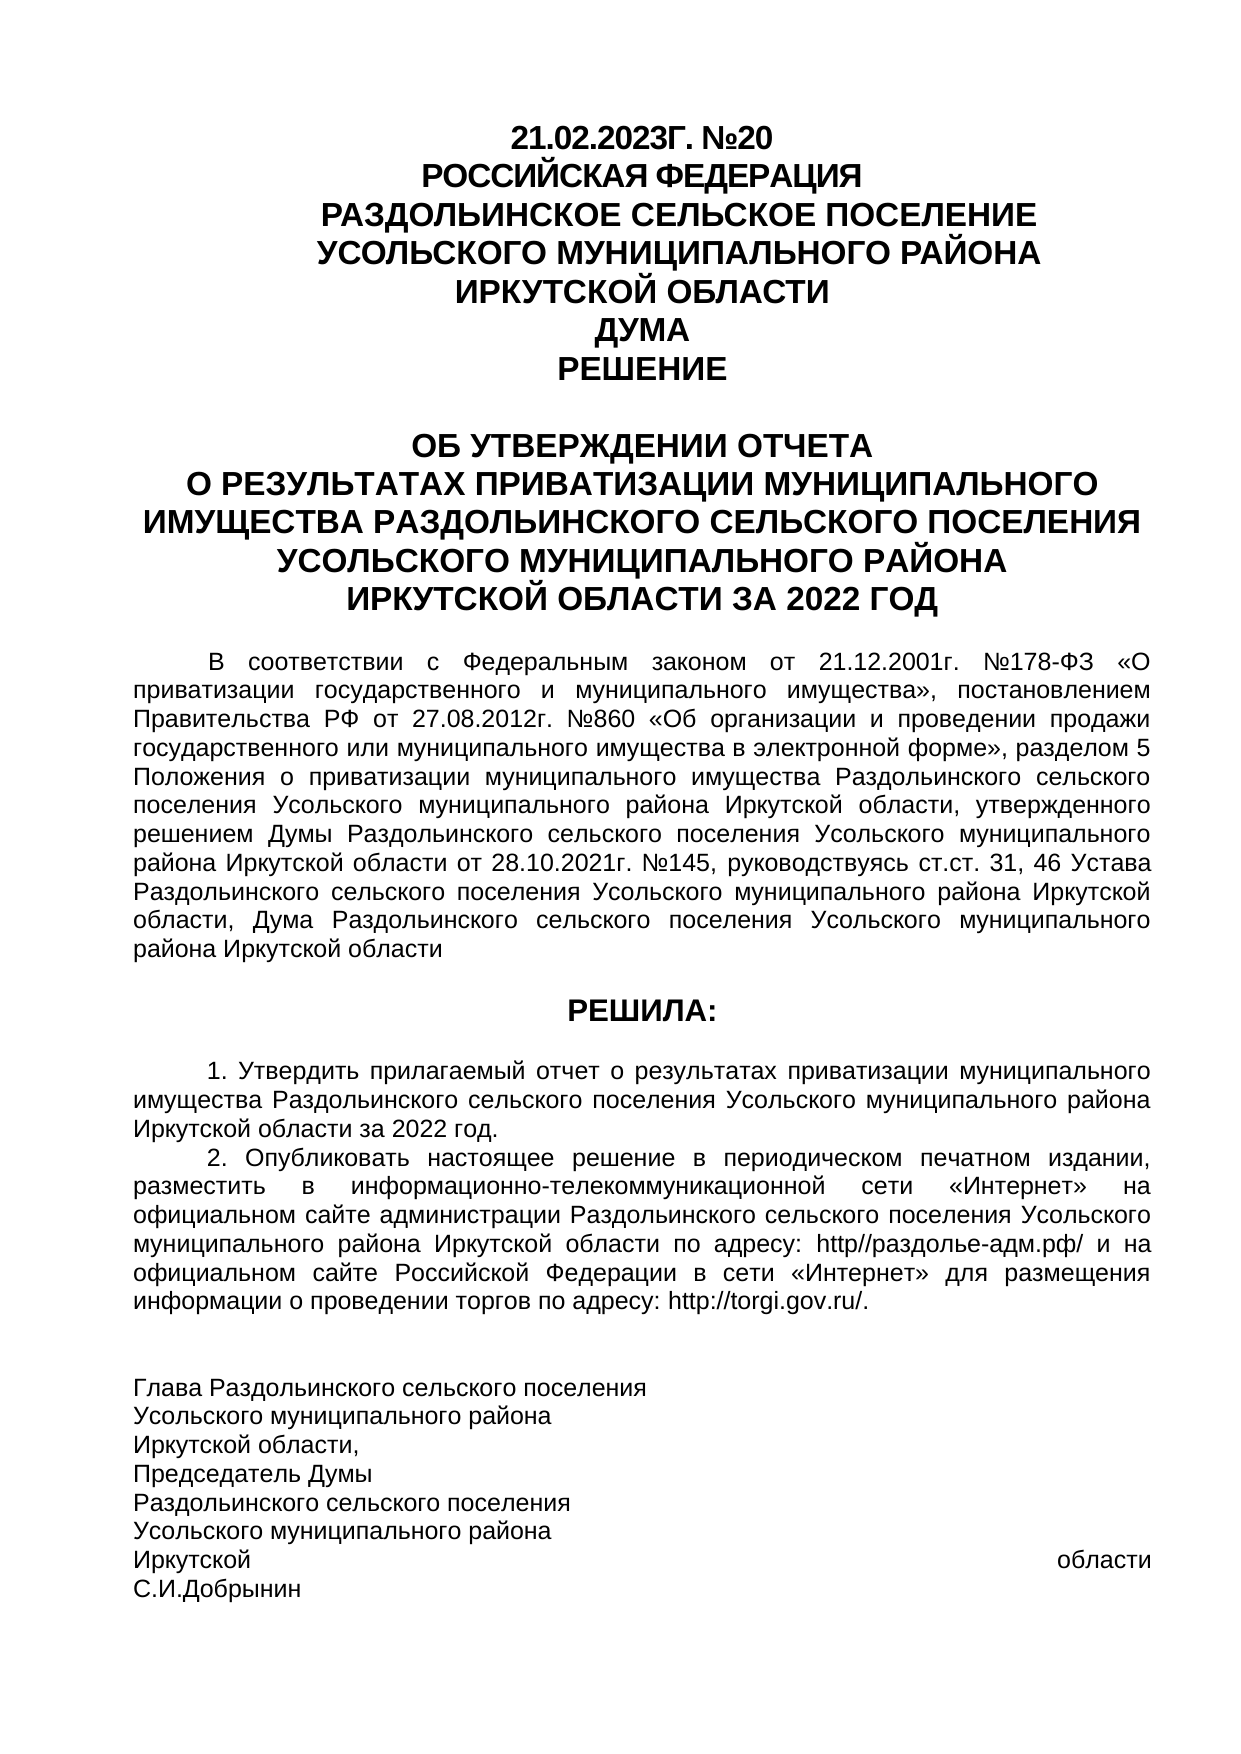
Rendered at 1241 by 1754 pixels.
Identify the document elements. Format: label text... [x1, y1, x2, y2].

text РЕШИЛА: [133, 992, 1152, 1027]
text ИРКУТСКОЙ ОБЛАСТИ [133, 272, 1152, 310]
text Глава Раздольинского сельского поселения [133, 1372, 1152, 1401]
text Усольского муниципального района [133, 1516, 1152, 1545]
text 21.02.2023Г. №20 [133, 118, 1152, 157]
text О РЕЗУЛЬТАТАХ ПРИВАТИЗАЦИИ МУНИЦИПАЛЬНОГО [133, 464, 1152, 502]
text В соответствии с Федеральным законом от 21.12.2001г. №178-ФЗ «О приватизации государственного и муниципального имущества», постановлением Правительства РФ от 27.08.2012г. №860 «Об организации и проведении продажи государственного или муниципального имущества в электронной форме», разделом 5 Положения о приватизации муниципального имущества Раздольинского сельского поселения Усольского муниципального района Иркутской области, утвержденного решением Думы Раздольинского сельского поселения Усольского муниципального района Иркутской области от 28.10.2021г. №145, руководствуясь ст.ст. 31, 46 Устава Раздольинского сельского поселения Усольского муниципального района Иркутской области, Дума Раздольинского сельского поселения Усольского муниципального района Иркутской области [133, 647, 1152, 963]
text ДУМА [133, 310, 1152, 349]
text УСОЛЬСКОГО МУНИЦИПАЛЬНОГО РАЙОНА [133, 233, 1152, 272]
text ИРКУТСКОЙ ОБЛАСТИ ЗА 2022 ГОД [133, 579, 1152, 618]
text 2. Опубликовать настоящее решение в периодическом печатном издании, разместить в информационно-телекоммуникационной сети «Интернет» на официальном сайте администрации Раздольинского сельского поселения Усольского муниципального района Иркутской области по адресу: http//раздолье-адм.рф/ и на официальном сайте Российской Федерации в сети «Интернет» для размещения информации о проведении торгов по адресу: http://torgi.gov.ru/. [133, 1142, 1152, 1315]
text РАЗДОЛЬИНСКОЕ СЕЛЬСКОЕ ПОСЕЛЕНИЕ [133, 195, 1152, 233]
text ИМУЩЕСТВА РАЗДОЛЬИНСКОГО СЕЛЬСКОГО ПОСЕЛЕНИЯ УСОЛЬСКОГО МУНИЦИПАЛЬНОГО РАЙОНА [133, 502, 1152, 579]
text Усольского муниципального района [133, 1401, 1152, 1430]
text Раздольинского сельского поселения [133, 1487, 1152, 1516]
text 1. Утвердить прилагаемый отчет о результатах приватизации муниципального имущества Раздольинского сельского поселения Усольского муниципального района Иркутской области за 2022 год. [133, 1056, 1152, 1142]
text Председатель Думы [133, 1459, 1152, 1487]
text РОССИЙСКАЯ ФЕДЕРАЦИЯ [133, 157, 1152, 195]
text Иркутской области С.И.Добрынин [133, 1545, 1152, 1602]
text Иркутской области, [133, 1430, 1152, 1459]
text РЕШЕНИЕ [133, 349, 1152, 387]
text ОБ УТВЕРЖДЕНИИ ОТЧЕТА [133, 426, 1152, 464]
